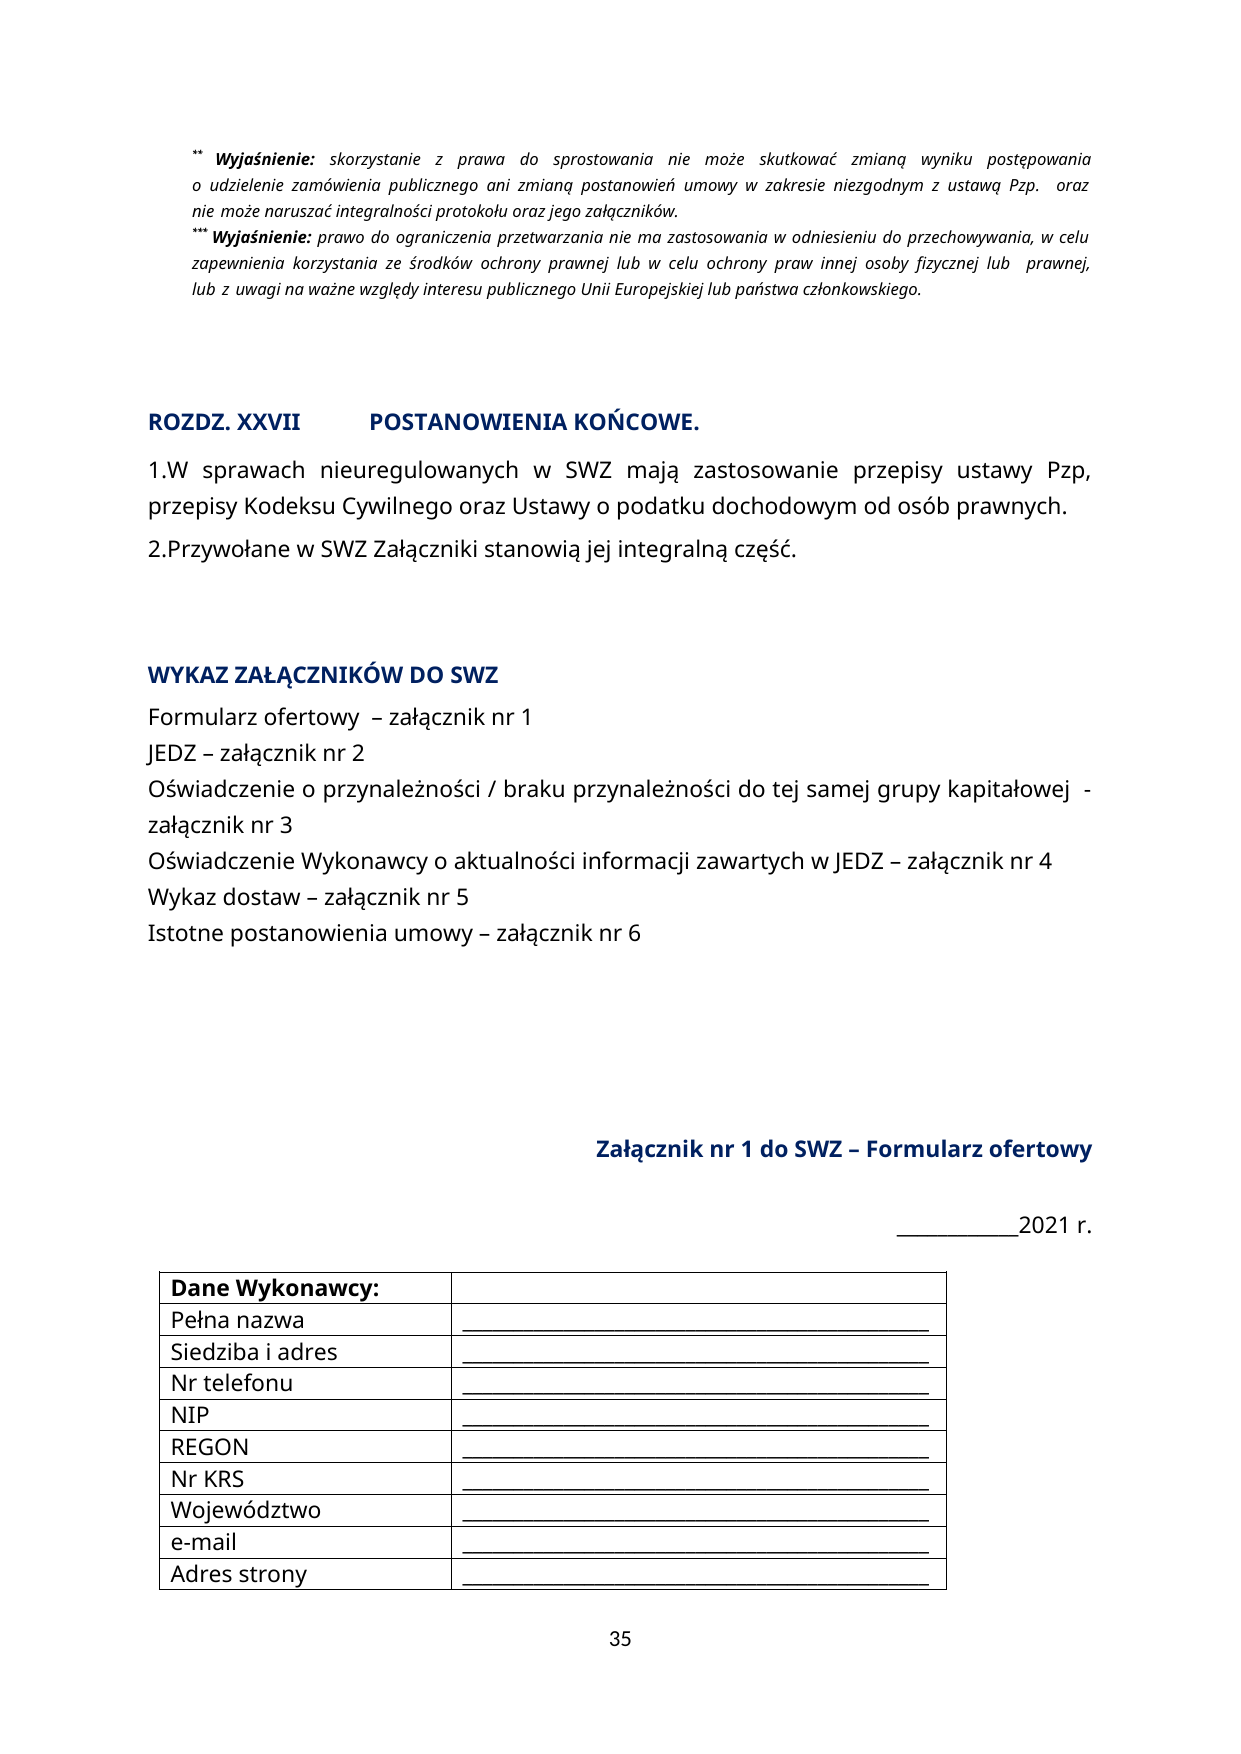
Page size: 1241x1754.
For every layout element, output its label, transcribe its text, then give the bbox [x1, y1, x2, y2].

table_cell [452, 1495, 946, 1526]
table_cell ______________________________________________ [452, 1463, 946, 1494]
text ____________2021 r. [148, 1209, 1093, 1240]
text Załącznik nr 1 do SWZ – Formularz ofertowy [148, 1132, 1093, 1164]
table_header Dane Wykonawcy: [160, 1273, 451, 1303]
table_cell Siedziba i adres [160, 1336, 451, 1367]
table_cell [452, 1559, 946, 1589]
text Wykaz dostaw – załącznik nr 5 [148, 881, 1093, 912]
text JEDZ – załącznik nr 2 [148, 737, 1093, 768]
text ROZDZ. XXVII POSTANOWIENIA KOŃCOWE. [148, 406, 1093, 437]
table_cell ______________________________________________ [452, 1431, 946, 1462]
table_cell ______________________________________________ [452, 1336, 946, 1367]
table_cell Nr telefonu [160, 1368, 451, 1398]
table_cell e-mail [160, 1527, 451, 1557]
table_cell Województwo [160, 1495, 451, 1526]
text Istotne postanowienia umowy – załącznik nr 6 [148, 917, 1093, 948]
table_cell ______________________________________________ [452, 1304, 946, 1335]
table_cell ______________________________________________ [452, 1400, 946, 1430]
table_cell REGON [160, 1431, 451, 1462]
text 1.W sprawach nieuregulowanych w SWZ mają zastosowanie przepisy ustawy Pzp, przepisy Kodeksu Cywilnego oraz Ustawy o podatku dochodowym od osób prawnych. [148, 454, 1093, 522]
table_cell NIP [160, 1400, 451, 1430]
table_cell Pełna nazwa [160, 1304, 451, 1335]
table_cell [452, 1527, 946, 1557]
text 2.Przywołane w SWZ Załączniki stanowią jej integralną część. [148, 532, 1093, 564]
text Oświadczenie o przynależności / braku przynależności do tej samej grupy kapitałowej -załącznik nr 3 [148, 773, 1093, 840]
text WYKAZ ZAŁĄCZNIKÓW DO SWZ [148, 659, 1093, 690]
text Formularz ofertowy – załącznik nr 1 [148, 701, 1093, 732]
text *** Wyjaśnienie: prawo do ograniczenia przetwarzania nie ma zastosowania w odniesieniu do przechowywania, w celu zapewnienia korzystania ze środków ochrony prawnej lub w celu ochrony praw innej osoby fizycznej lub prawnej, lub z uwagi na ważne względy interesu publicznego Unii Europejskiej lub państwa członkowskiego. [192, 226, 1093, 301]
table_header [452, 1273, 946, 1303]
table_cell ______________________________________________ [452, 1368, 946, 1398]
table_cell Nr KRS [160, 1463, 451, 1494]
text Oświadczenie Wykonawcy o aktualności informacji zawartych w JEDZ – załącznik nr 4 [148, 845, 1093, 876]
text ** Wyjaśnienie: skorzystanie z prawa do sprostowania nie może skutkować zmianą wyniku postępowania o udzielenie zamówienia publicznego ani zmianą postanowień umowy w zakresie niezgodnym z ustawą Pzp. oraz nie może naruszać integralności protokołu oraz jego załączników. [192, 148, 1093, 222]
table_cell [160, 1559, 451, 1589]
